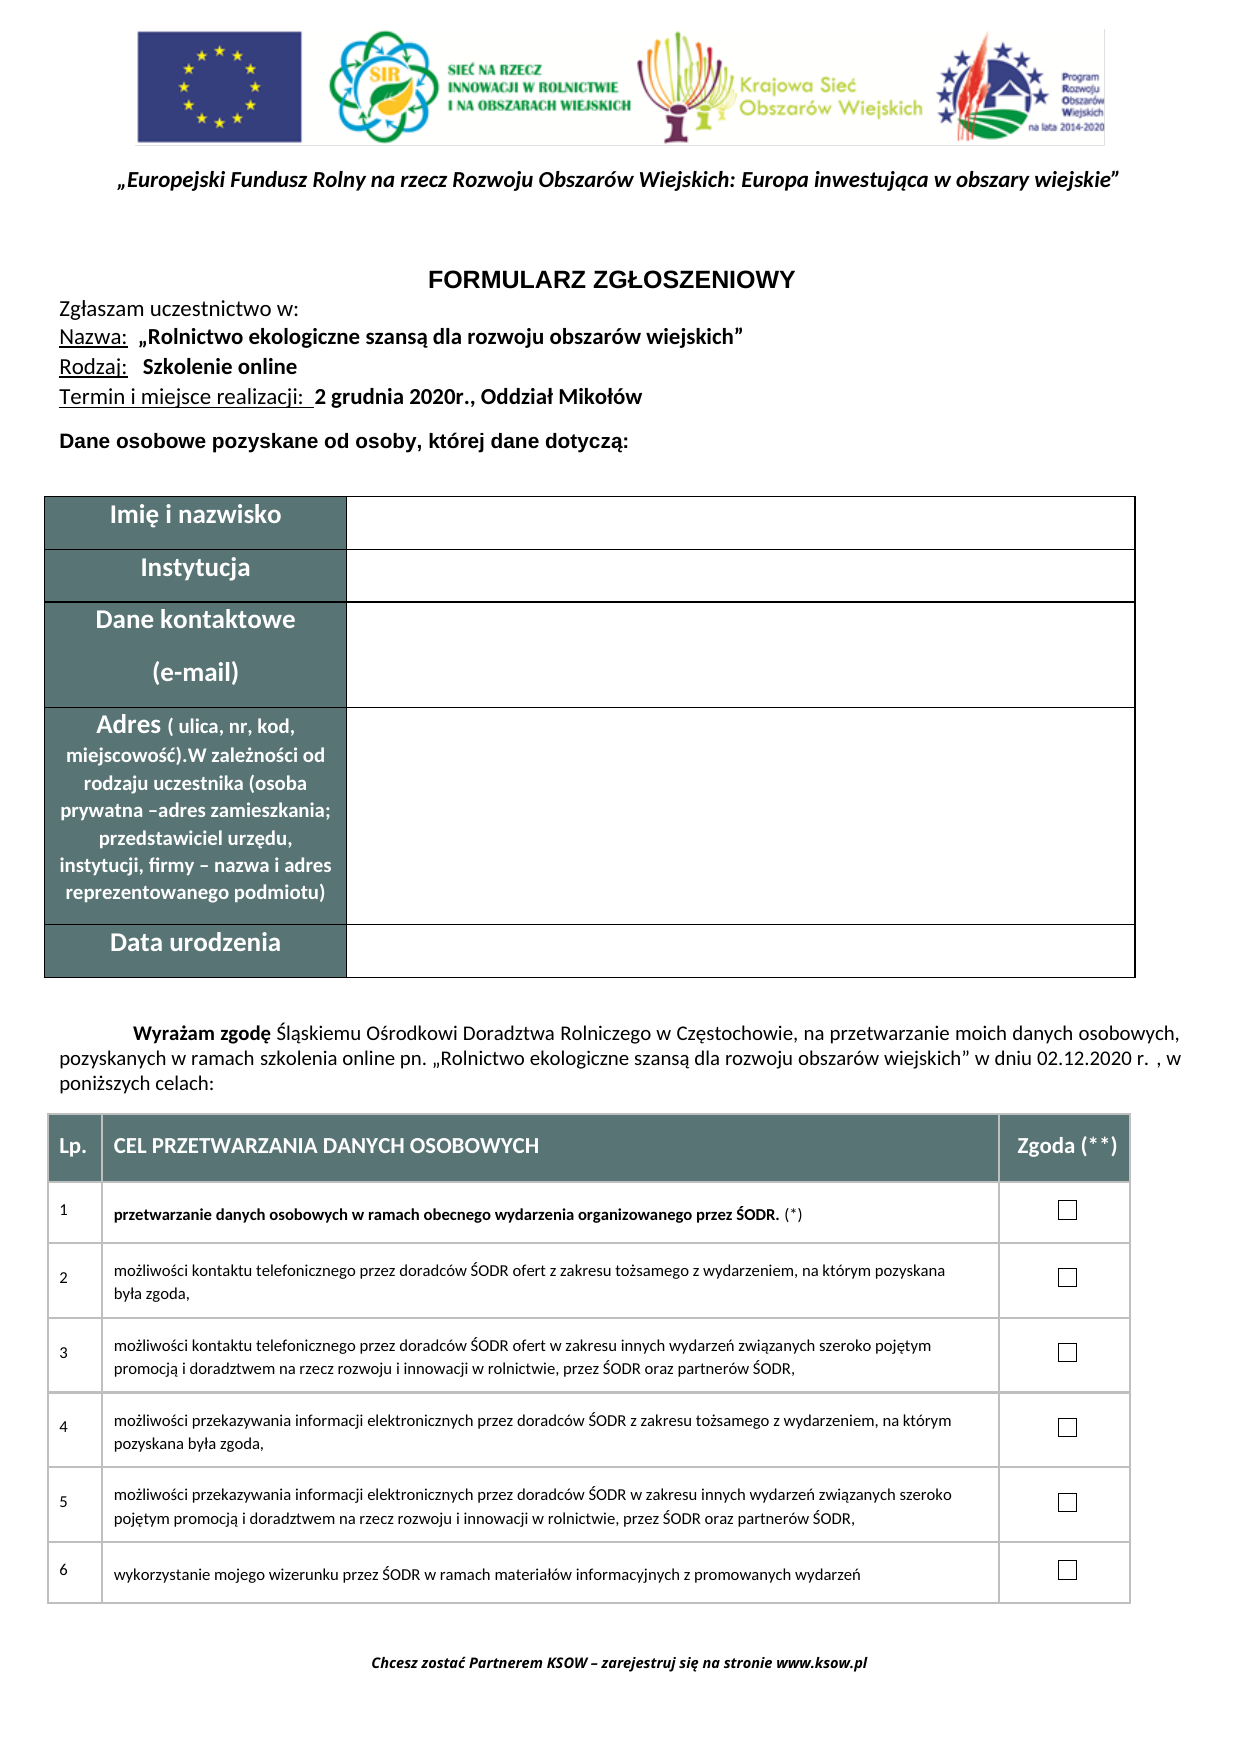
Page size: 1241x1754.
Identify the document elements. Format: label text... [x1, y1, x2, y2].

table_cell możliwości kontaktu telefonicznego przez doradców ŚODR ofert z zakresu tożsamego z wydarzeniem, na którym pozyskana była zgoda, [103, 1244, 998, 1317]
table_cell [1000, 1319, 1129, 1391]
table_cell możliwości przekazywania informacji elektronicznych przez doradców ŚODR w zakresu innych wydarzeń związanych szeroko pojętym promocją i doradztwem na rzecz rozwoju i innowacji w rolnictwie, przez ŚODR oraz partnerów ŚODR, [103, 1468, 998, 1541]
picture [135, 29, 1106, 147]
table_cell [347, 603, 1134, 707]
table_cell Data urodzenia [45, 925, 346, 977]
table_cell [347, 925, 1134, 977]
table_cell przetwarzanie danych osobowych w ramach obecnego wydarzenia organizowanego przez ŚODR. (*) [103, 1183, 998, 1242]
table_cell możliwości przekazywania informacji elektronicznych przez doradców ŚODR z zakresu tożsamego z wydarzeniem, na którym pozyskana była zgoda, [103, 1394, 998, 1466]
text Wyrażam zgodę Śląskiemu Ośrodkowi Doradztwa Rolniczego w Częstochowie, na przetwarzanie moich danych osobowych, pozyskanych w ramach szkolenia online pn. „Rolnictwo ekologiczne szansą dla rozwoju obszarów wiejskich” w dniu 02.12.2020 r. , w poniższych celach: [59, 1020, 1181, 1096]
table_cell [1000, 1183, 1129, 1242]
table_cell 4 [49, 1394, 101, 1466]
table_cell [1000, 1543, 1129, 1602]
table_header Zgoda (**) [1000, 1115, 1129, 1181]
table_cell [1000, 1394, 1129, 1466]
table_cell 2 [49, 1244, 101, 1317]
table_cell 6 [49, 1543, 101, 1602]
table_cell [347, 708, 1134, 924]
text Dane osobowe pozyskane od osoby, której dane dotyczą: [59, 429, 1181, 453]
table_cell Dane kontaktowe (e-mail) [45, 603, 346, 707]
table_header Lp. [49, 1115, 101, 1181]
table_cell [347, 550, 1134, 601]
table_header Imię i nazwisko [45, 497, 346, 549]
text Zgłaszam uczestnictwo w: [59, 294, 1181, 322]
text Nazwa: „Rolnictwo ekologiczne szansą dla rozwoju obszarów wiejskich” Rodzaj: Szkolenie online Termin i miejsce realizacji: 2 grudnia 2020r., Oddział Mikołów [59, 322, 1181, 411]
table_header CEL PRZETWARZANIA DANYCH OSOBOWYCH [103, 1115, 998, 1181]
table_cell [1000, 1468, 1129, 1541]
table_cell 5 [49, 1468, 101, 1541]
table_cell 3 [49, 1319, 101, 1391]
table_cell możliwości kontaktu telefonicznego przez doradców ŚODR ofert w zakresu innych wydarzeń związanych szeroko pojętym promocją i doradztwem na rzecz rozwoju i innowacji w rolnictwie, przez ŚODR oraz partnerów ŚODR, [103, 1319, 998, 1391]
table_cell 1 [49, 1183, 101, 1242]
text FORMULARZ ZGŁOSZENIOWY [354, 265, 1181, 294]
table_cell Adres ( ulica, nr, kod, miejscowość).W zależności od rodzaju uczestnika (osoba prywatna –adres zamieszkania; przedstawiciel urzędu, instytucji, firmy – nazwa i adres reprezentowanego podmiotu) [45, 708, 346, 924]
table_header [347, 497, 1134, 549]
table_cell Instytucja [45, 550, 346, 601]
table_cell wykorzystanie mojego wizerunku przez ŚODR w ramach materiałów informacyjnych z promowanych wydarzeń [103, 1543, 998, 1602]
table_cell [1000, 1244, 1129, 1317]
